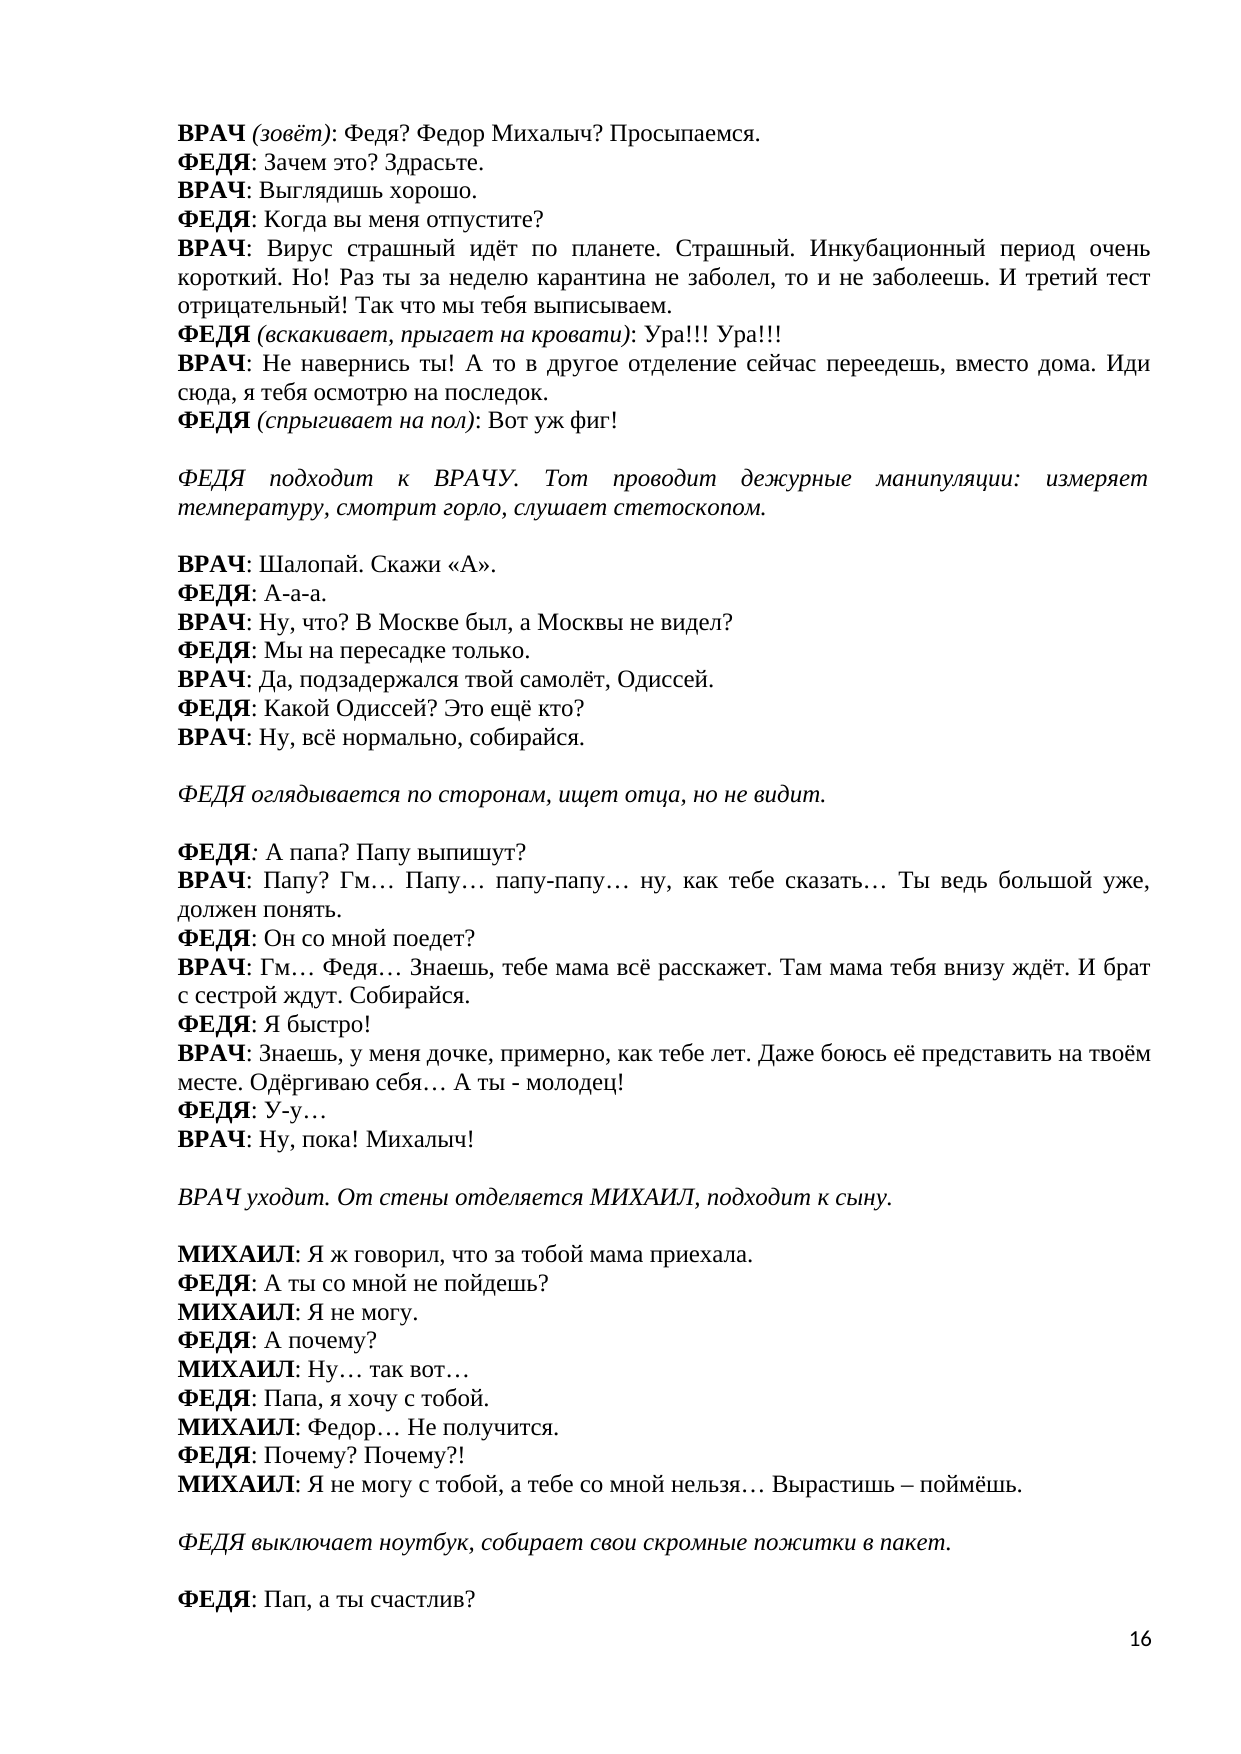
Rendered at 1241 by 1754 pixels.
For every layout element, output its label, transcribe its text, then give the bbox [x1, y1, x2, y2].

text ФЕДЯ (вскакивает, прыгает на кровати): Ура!!! Ура!!! [177, 319, 1152, 348]
text ФЕДЯ (спрыгивает на пол): Вот уж фиг! [177, 406, 1152, 434]
text ФЕДЯ: Он со мной поедет? [177, 923, 1152, 952]
text ФЕДЯ выключает ноутбук, собирает свои скромные пожитки в пакет. [177, 1527, 1152, 1556]
text МИХАИЛ: Ну… так вот… [177, 1354, 1152, 1383]
text ФЕДЯ: А папа? Папу выпишут? [177, 837, 1152, 866]
text ВРАЧ: Гм… Федя… Знаешь, тебе мама всё расскажет. Там мама тебя внизу ждёт. И брат с сестрой ждут. Собирайся. [177, 952, 1152, 1009]
text МИХАИЛ: Я не могу. [177, 1297, 1152, 1326]
text ВРАЧ: Выглядишь хорошо. [177, 176, 1152, 204]
text ВРАЧ: Да, подзадержался твой самолёт, Одиссей. [177, 664, 1152, 693]
text ФЕДЯ: Мы на пересадке только. [177, 636, 1152, 664]
text ФЕДЯ: Я быстро! [177, 1009, 1152, 1038]
text ВРАЧ: Не навернись ты! А то в другое отделение сейчас переедешь, вместо дома. Иди сюда, я тебя осмотрю на последок. [177, 348, 1152, 406]
text ФЕДЯ: А ты со мной не пойдешь? [177, 1268, 1152, 1297]
text ФЕДЯ: У-у… [177, 1096, 1152, 1124]
text ФЕДЯ подходит к ВРАЧУ. Тот проводит дежурные манипуляции: измеряет температуру, смотрит горло, слушает стетоскопом. [177, 463, 1152, 521]
text ВРАЧ: Ну, что? В Москве был, а Москвы не видел? [177, 607, 1152, 636]
text МИХАИЛ: Я не могу с тобой, а тебе со мной нельзя… Вырастишь – поймёшь. [177, 1469, 1152, 1498]
text ФЕДЯ: А почему? [177, 1326, 1152, 1354]
text ВРАЧ: Папу? Гм… Папу… папу-папу… ну, как тебе сказать… Ты ведь большой уже, должен понять. [177, 866, 1152, 923]
text ФЕДЯ: Какой Одиссей? Это ещё кто? [177, 693, 1152, 722]
text ФЕДЯ: Папа, я хочу с тобой. [177, 1383, 1152, 1412]
text ВРАЧ: Вирус страшный идёт по планете. Страшный. Инкубационный период очень короткий. Но! Раз ты за неделю карантина не заболел, то и не заболеешь. И третий тест отрицательный! Так что мы тебя выписываем. [177, 233, 1152, 319]
text ФЕДЯ: Почему? Почему?! [177, 1441, 1152, 1469]
text ФЕДЯ: Когда вы меня отпустите? [177, 204, 1152, 233]
text ФЕДЯ: Пап, а ты счастлив? [177, 1584, 1152, 1613]
text ВРАЧ: Знаешь, у меня дочке, примерно, как тебе лет. Даже боюсь её представить на твоём месте. Одёргиваю себя… А ты - молодец! [177, 1038, 1152, 1096]
text ВРАЧ: Шалопай. Скажи «А». [177, 549, 1152, 578]
text ФЕДЯ оглядывается по сторонам, ищет отца, но не видит. [177, 779, 1152, 808]
text ФЕДЯ: Зачем это? Здрасьте. [177, 147, 1152, 176]
text МИХАИЛ: Я ж говорил, что за тобой мама приехала. [177, 1239, 1152, 1268]
text ВРАЧ: Ну, пока! Михалыч! [177, 1124, 1152, 1153]
text ВРАЧ (зовёт): Федя? Федор Михалыч? Просыпаемся. [177, 118, 1152, 147]
text МИХАИЛ: Федор… Не получится. [177, 1412, 1152, 1441]
text ФЕДЯ: А-а-а. [177, 578, 1152, 607]
text ВРАЧ уходит. От стены отделяется МИХАИЛ, подходит к сыну. [177, 1182, 1152, 1211]
text ВРАЧ: Ну, всё нормально, собирайся. [177, 722, 1152, 751]
